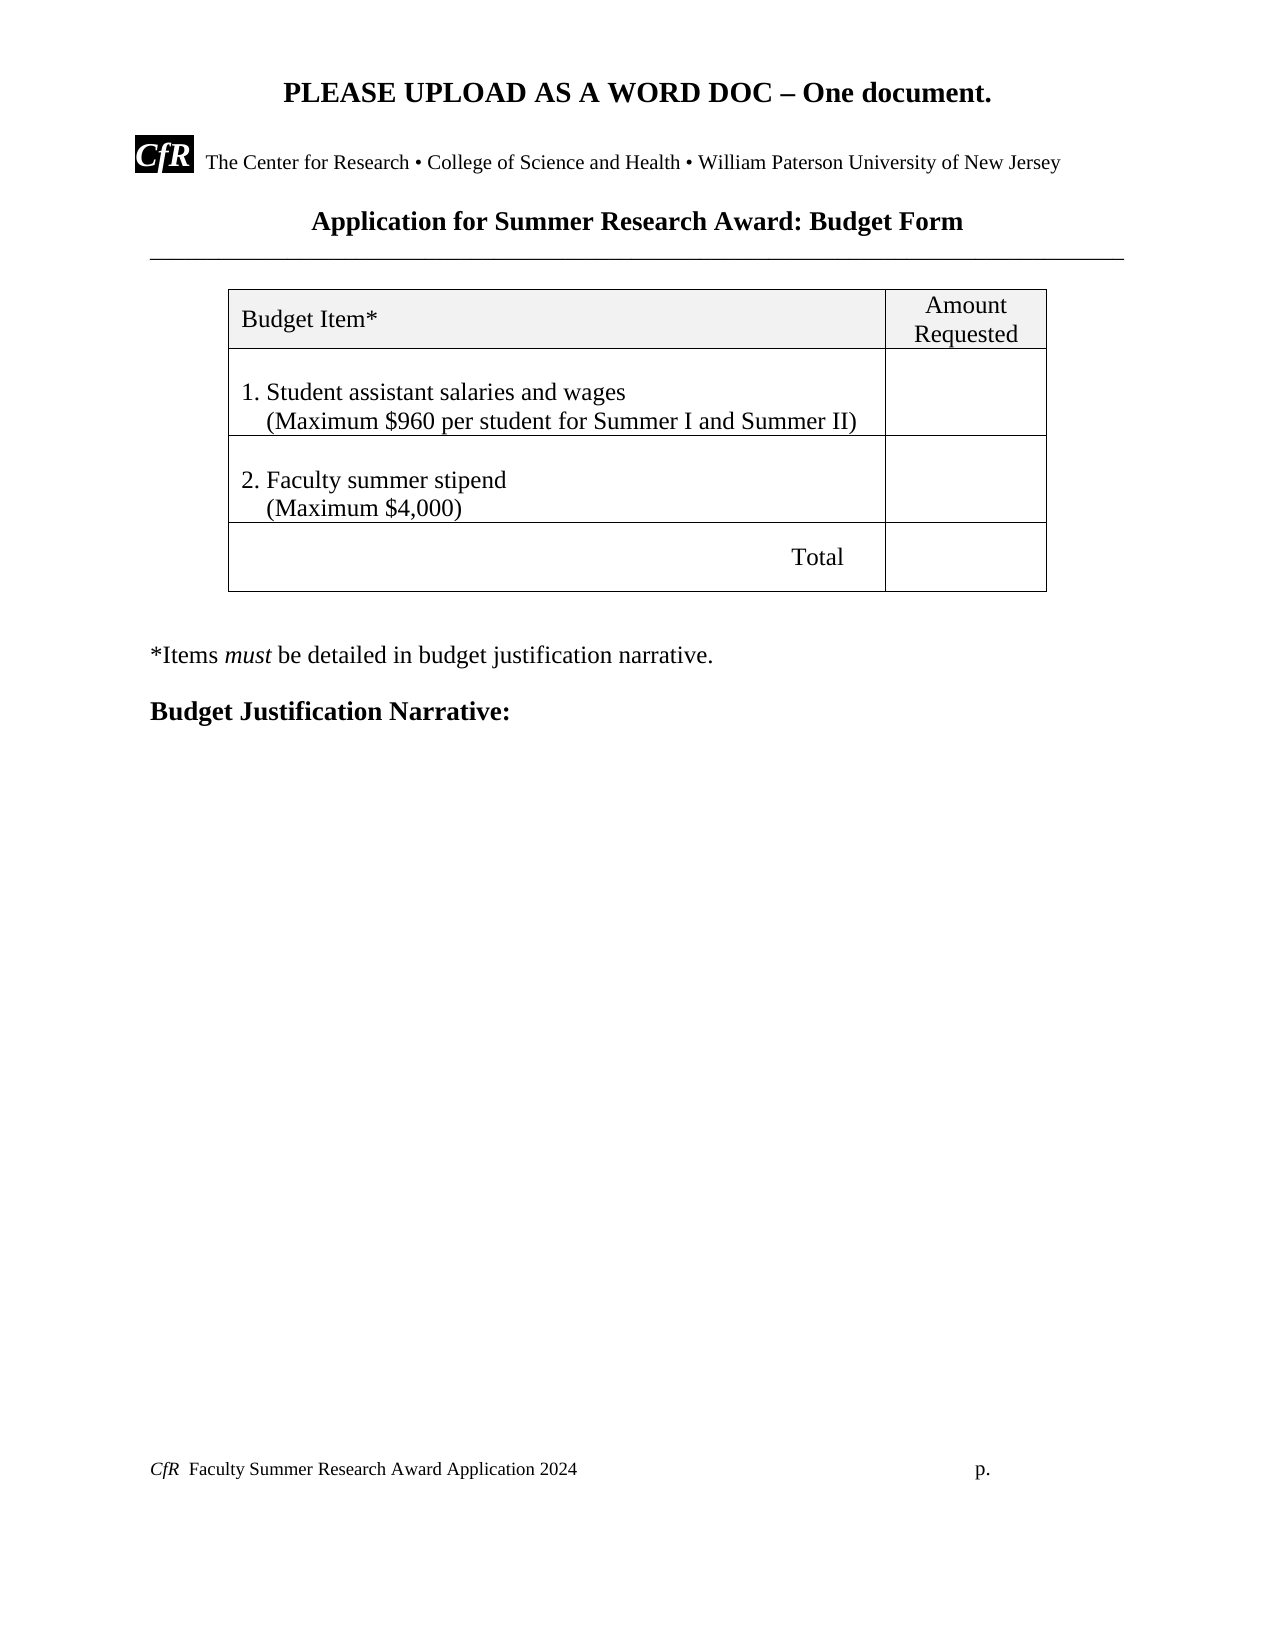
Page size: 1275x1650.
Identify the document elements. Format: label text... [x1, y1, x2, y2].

table_cell [886, 349, 1046, 435]
text Budget Justification Narrative: [150, 695, 1125, 726]
table_header Budget Item* [229, 290, 885, 348]
table_cell 2. Faculty summer stipend (Maximum $4,000) [229, 436, 885, 522]
text CfR [135, 135, 194, 173]
text *Items must be detailed in budget justification narrative. [150, 640, 1125, 668]
text Application for Summer Research Award: Budget Form [150, 205, 1125, 236]
table_cell [886, 523, 1046, 591]
table_header Amount Requested [886, 290, 1046, 348]
table_cell Total [229, 523, 885, 591]
table_cell [886, 436, 1046, 522]
table_cell 1. Student assistant salaries and wages (Maximum $960 per student for Summer I and Summer II) [229, 349, 885, 435]
text The Center for Research • College of Science and Health • William Paterson University of New Jersey [150, 150, 1125, 174]
text _____________________________________________________________________________________ [150, 236, 1125, 263]
